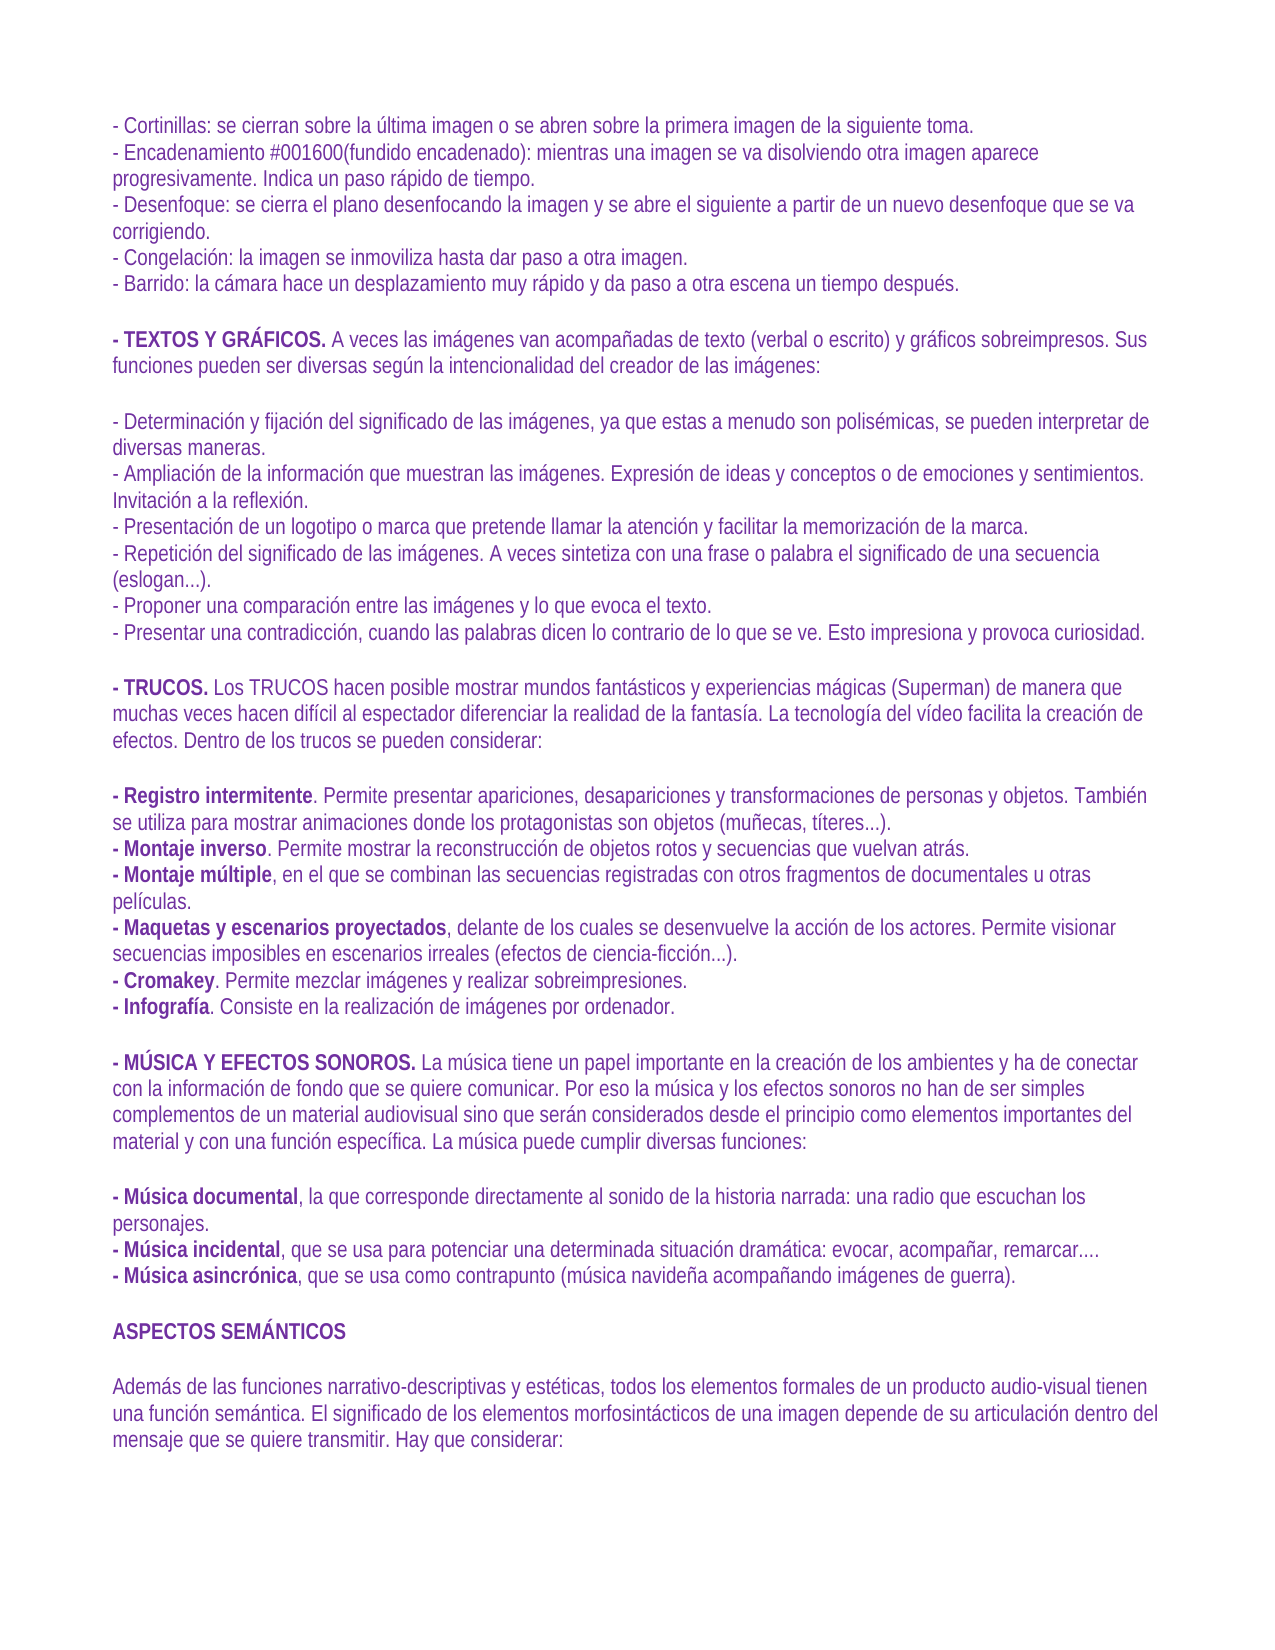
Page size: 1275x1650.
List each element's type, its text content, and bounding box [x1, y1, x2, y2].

text - MÚSICA Y EFECTOS SONOROS. La música tiene un papel importante en la creación de los ambientes y ha de conectar con la información de fondo que se quiere comunicar. Por eso la música y los efectos sonoros no han de ser simples complementos de un material audiovisual sino que serán considerados desde el principio como elementos importantes del material y con una función específica. La música puede cumplir diversas funciones: [112, 1049, 1163, 1154]
text - TEXTOS Y GRÁFICOS. A veces las imágenes van acompañadas de texto (verbal o escrito) y gráficos sobreimpresos. Sus funciones pueden ser diversas según la intencionalidad del creador de las imágenes: [112, 326, 1163, 378]
text - Registro intermitente. Permite presentar apariciones, desapariciones y transformaciones de personas y objetos. También se utiliza para mostrar animaciones donde los protagonistas son objetos (muñecas, títeres...). - Montaje inverso. Permite mostrar la reconstrucción de objetos rotos y secuencias que vuelvan atrás. - Montaje múltiple, en el que se combinan las secuencias registradas con otros fragmentos de documentales u otras películas. - Maquetas y escenarios proyectados, delante de los cuales se desenvuelve la acción de los actores. Permite visionar secuencias imposibles en escenarios irreales (efectos de ciencia-ficción...). - Cromakey. Permite mezclar imágenes y realizar sobreimpresiones. - Infografía. Consiste en la realización de imágenes por ordenador. [112, 782, 1163, 1019]
text ASPECTOS SEMÁNTICOS [112, 1318, 1163, 1344]
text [112, 112, 1163, 297]
text Además de las funciones narrativo-descriptivas y estéticas, todos los elementos formales de un producto audio-visual tienen una función semántica. El significado de los elementos morfosintácticos de una imagen depende de su articulación dentro del mensaje que se quiere transmitir. Hay que considerar: [112, 1373, 1163, 1452]
text - TRUCOS. Los TRUCOS hacen posible mostrar mundos fantásticos y experiencias mágicas (Superman) de manera que muchas veces hacen difícil al espectador diferenciar la realidad de la fantasía. La tecnología del vídeo facilita la creación de efectos. Dentro de los trucos se pueden considerar: [112, 674, 1163, 753]
text - Música documental, la que corresponde directamente al sonido de la historia narrada: una radio que escuchan los personajes. - Música incidental, que se usa para potenciar una determinada situación dramática: evocar, acompañar, remarcar.... - Música asincrónica, que se usa como contrapunto (música navideña acompañando imágenes de guerra). [112, 1183, 1163, 1289]
text - Determinación y fijación del significado de las imágenes, ya que estas a menudo son polisémicas, se pueden interpretar de diversas maneras. - Ampliación de la información que muestran las imágenes. Expresión de ideas y conceptos o de emociones y sentimientos. Invitación a la reflexión. - Presentación de un logotipo o marca que pretende llamar la atención y facilitar la memorización de la marca. - Repetición del significado de las imágenes. A veces sintetiza con una frase o palabra el significado de una secuencia (eslogan...). - Proponer una comparación entre las imágenes y lo que evoca el texto. - Presentar una contradicción, cuando las palabras dicen lo contrario de lo que se ve. Esto impresiona y provoca curiosidad. [112, 408, 1163, 645]
